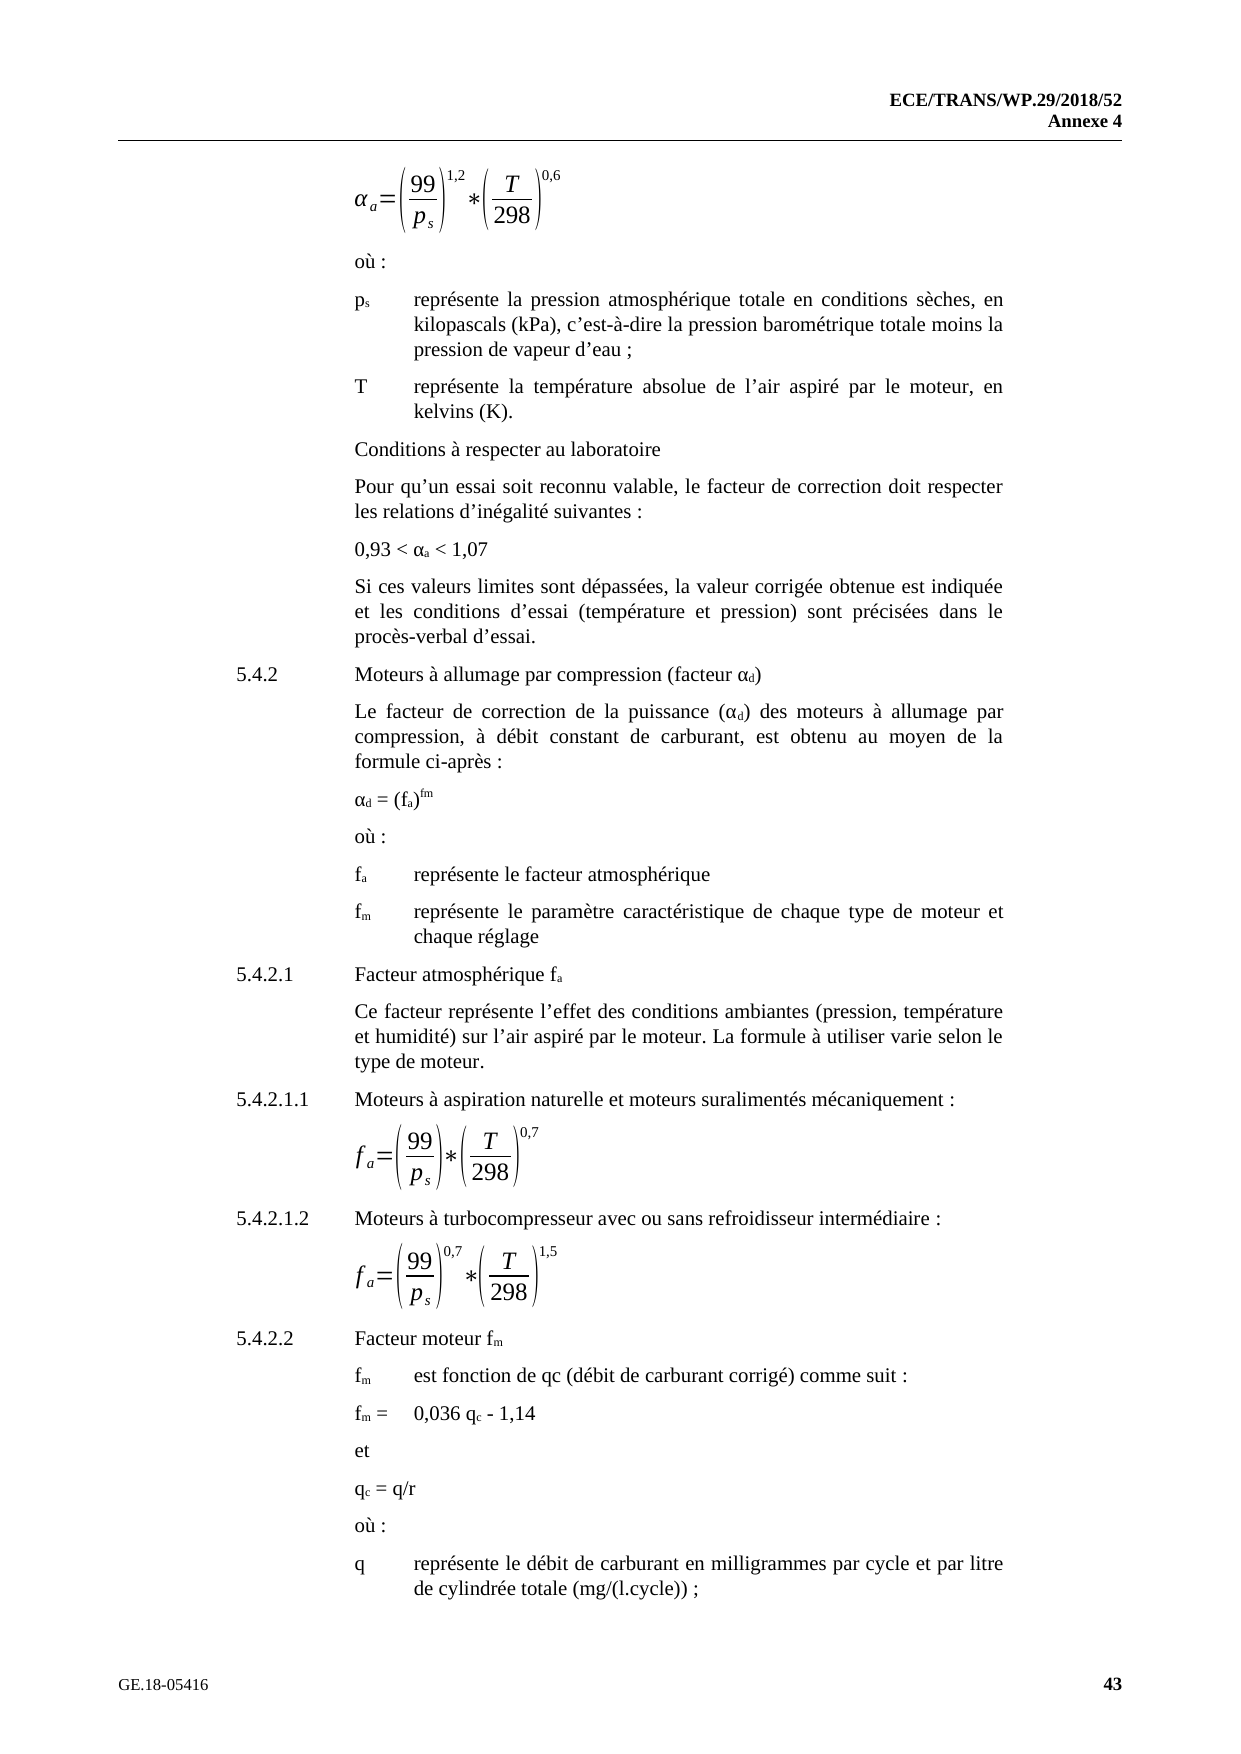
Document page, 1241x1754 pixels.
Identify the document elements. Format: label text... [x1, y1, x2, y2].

text Pour qu’un essai soit reconnu valable, le facteur de correction doit respecter les relations d’inégalité suivantes : [354, 473, 1004, 523]
text 5.4.2 Moteurs à allumage par compression (facteur αd) [236, 661, 1004, 686]
text Le facteur de correction de la puissance (αd) des moteurs à allumage par compression, à débit constant de carburant, est obtenu au moyen de la formule ci-après : [354, 698, 1004, 773]
text 5.4.2.1 Facteur atmosphérique fa [236, 961, 1004, 986]
text où : [354, 248, 1004, 273]
text fm est fonction de qc (débit de carburant corrigé) comme suit : [354, 1362, 1004, 1387]
text où : [354, 823, 1004, 848]
text 5.4.2.2 Facteur moteur fm [236, 1324, 1004, 1349]
text 5.4.2.1.2 Moteurs à turbocompresseur avec ou sans refroidisseur intermédiaire : [236, 1205, 1004, 1230]
text 0,93 < αa < 1,07 [354, 536, 1004, 561]
text Conditions à respecter au laboratoire [354, 436, 1004, 461]
text ps représente la pression atmosphérique totale en conditions sèches, en kilopascals (kPa), c’est-à-dire la pression barométrique totale moins la pression de vapeur d’eau ; [354, 286, 1004, 361]
text où : [354, 1512, 1004, 1537]
text αd = (fa)fm [354, 786, 1004, 811]
text Si ces valeurs limites sont dépassées, la valeur corrigée obtenue est indiquée et les conditions d’essai (température et pression) sont précisées dans le procès-verbal d’essai. [354, 573, 1004, 648]
text 5.4.2.1.1 Moteurs à aspiration naturelle et moteurs suralimentés mécaniquement : [236, 1086, 1004, 1111]
text Ce facteur représente l’effet des conditions ambiantes (pression, température et humidité) sur l’air aspiré par le moteur. La formule à utiliser varie selon le type de moteur. [354, 998, 1004, 1073]
text fa représente le facteur atmosphérique [354, 861, 1004, 886]
text T représente la température absolue de l’air aspiré par le moteur, en kelvins (K). [354, 373, 1004, 423]
text fm = 0,036 qc - 1,14 [354, 1399, 1004, 1424]
text q représente le débit de carburant en milligrammes par cycle et par litre de cylindrée totale (mg/(l.cycle)) ; [354, 1549, 1004, 1599]
text qc = q/r [354, 1474, 1004, 1499]
text fm représente le paramètre caractéristique de chaque type de moteur et chaque réglage [354, 898, 1004, 948]
text et [354, 1437, 1004, 1462]
